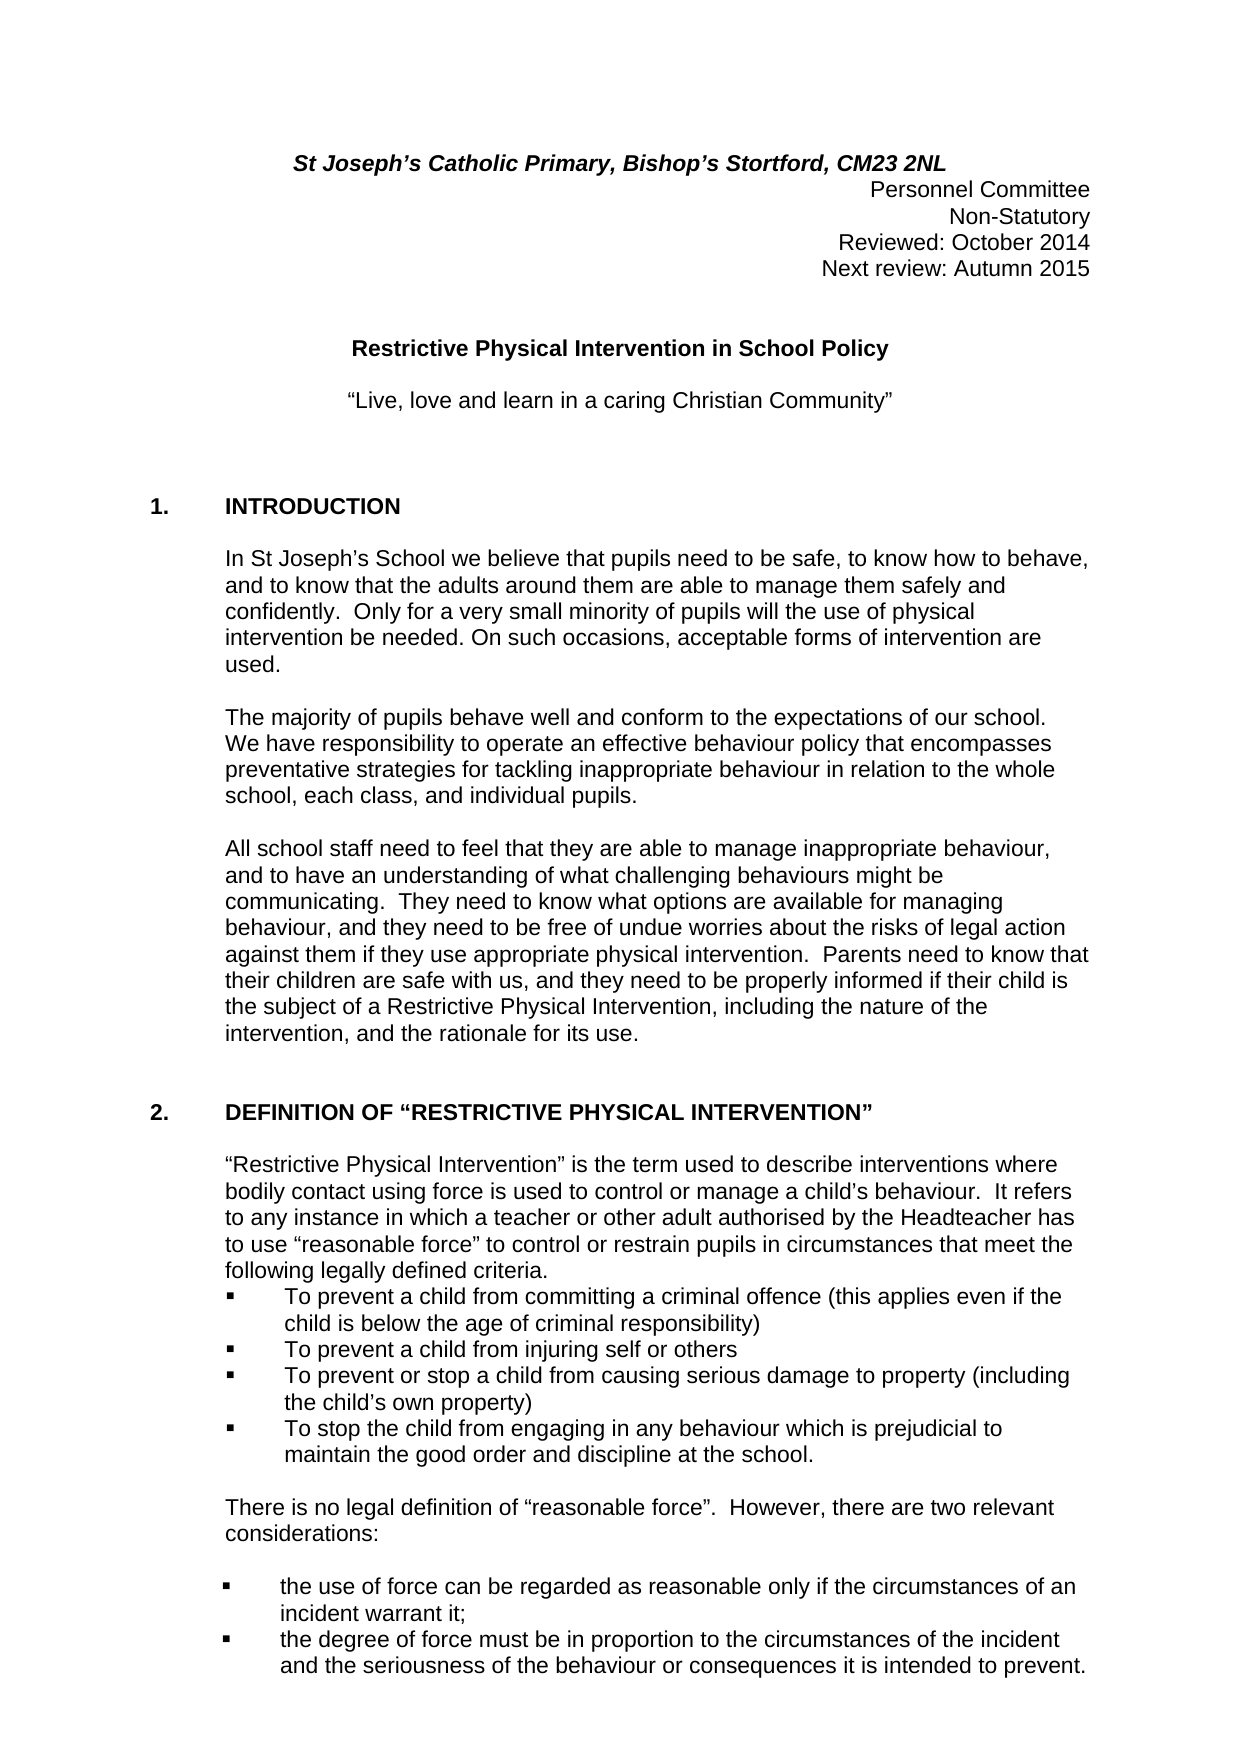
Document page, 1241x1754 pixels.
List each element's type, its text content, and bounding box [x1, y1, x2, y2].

list To prevent or stop a child from causing serious damage to property (including the child’s own property) [225, 1362, 1090, 1415]
list the degree of force must be in proportion to the circumstances of the incident and the seriousness of the behaviour or consequences it is intended to prevent. [221, 1626, 1090, 1678]
list To prevent a child from injuring self or others [225, 1336, 1090, 1362]
text All school staff need to feel that they are able to manage inappropriate behaviour, and to have an understanding of what challenging behaviours might be communicating. They need to know what options are available for managing behaviour, and they need to be free of undue worries about the risks of legal action against them if they use appropriate physical intervention. Parents need to know that their children are safe with us, and they need to be properly informed if their child is the subject of a Restrictive Physical Intervention, including the nature of the intervention, and the rationale for its use. [225, 835, 1090, 1046]
list the use of force can be regarded as reasonable only if the circumstances of an incident warrant it; [221, 1573, 1090, 1626]
text Reviewed: October 2014 [150, 229, 1090, 255]
text “Live, love and learn in a caring Christian Community” [150, 387, 1090, 413]
text Personnel Committee [150, 176, 1090, 203]
text “Restrictive Physical Intervention” is the term used to describe interventions where bodily contact using force is used to control or manage a child’s behaviour. It refers to any instance in which a teacher or other adult authorised by the Headteacher has to use “reasonable force” to control or restrain pupils in circumstances that meet the following legally defined criteria. [225, 1151, 1090, 1283]
list To prevent a child from committing a criminal offence (this applies even if the child is below the age of criminal responsibility) [225, 1283, 1090, 1336]
text There is no legal definition of “reasonable force”. However, there are two relevant considerations: [225, 1494, 1090, 1547]
text Restrictive Physical Intervention in School Policy [150, 334, 1090, 361]
text In St Joseph’s School we believe that pupils need to be safe, to know how to behave, and to know that the adults around them are able to manage them safely and confidently. Only for a very small minority of pupils will the use of physical intervention be needed. On such occasions, acceptable forms of intervention are used. [225, 545, 1090, 677]
text 1. INTRODUCTION [150, 493, 1090, 519]
list To stop the child from engaging in any behaviour which is prejudicial to maintain the good order and discipline at the school. [225, 1415, 1090, 1468]
text The majority of pupils behave well and conform to the expectations of our school. We have responsibility to operate an effective behaviour policy that encompasses preventative strategies for tackling inappropriate behaviour in relation to the whole school, each class, and individual pupils. [225, 703, 1090, 809]
text St Joseph’s Catholic Primary, Bishop’s Stortford, CM23 2NL [150, 150, 1090, 176]
text 2. DEFINITION OF “RESTRICTIVE PHYSICAL INTERVENTION” [150, 1099, 1090, 1125]
text Non-Statutory [150, 203, 1090, 229]
text Next review: Autumn 2015 [150, 255, 1090, 282]
